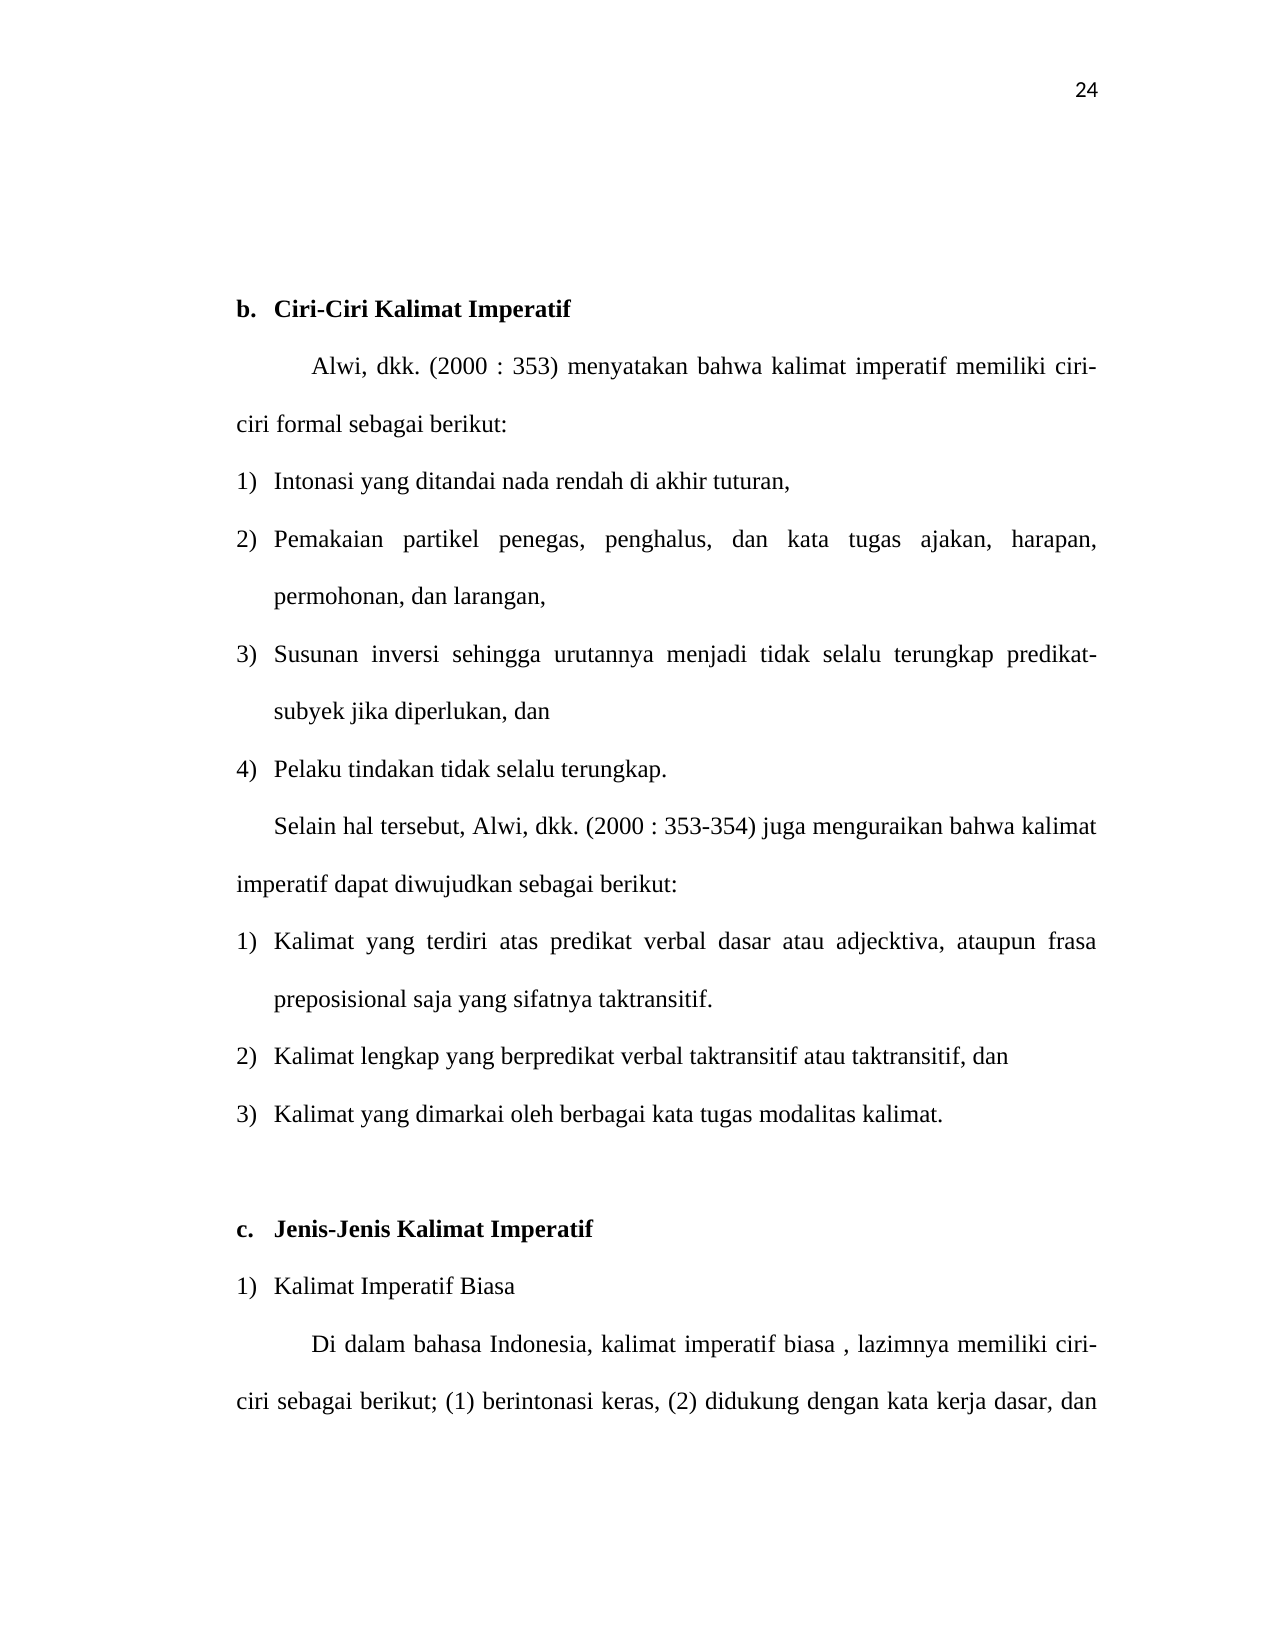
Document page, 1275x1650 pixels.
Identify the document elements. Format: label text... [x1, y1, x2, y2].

list Kalimat Imperatif Biasa [236, 1271, 1098, 1300]
text Selain hal tersebut, Alwi, dkk. (2000 : 353-354) juga menguraikan bahwa kalimat imperatif dapat diwujudkan sebagai berikut: [236, 811, 1098, 897]
list Pelaku tindakan tidak selalu terungkap. [236, 754, 1098, 782]
list Kalimat yang dimarkai oleh berbagai kata tugas modalitas kalimat. [236, 1099, 1098, 1127]
list Pemakaian partikel penegas, penghalus, dan kata tugas ajakan, harapan, permohonan, dan larangan, [236, 524, 1098, 610]
list Ciri-Ciri Kalimat Imperatif [236, 294, 1098, 322]
list Jenis-Jenis Kalimat Imperatif [236, 1214, 1098, 1242]
list Intonasi yang ditandai nada rendah di akhir tuturan, [236, 466, 1098, 495]
list Kalimat lengkap yang berpredikat verbal taktransitif atau taktransitif, dan [236, 1041, 1098, 1070]
text Alwi, dkk. (2000 : 353) menyatakan bahwa kalimat imperatif memiliki ciri-ciri formal sebagai berikut: [236, 351, 1098, 437]
list Susunan inversi sehingga urutannya menjadi tidak selalu terungkap predikat-subyek jika diperlukan, dan [236, 639, 1098, 725]
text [236, 1329, 1098, 1415]
list Kalimat yang terdiri atas predikat verbal dasar atau adjecktiva, ataupun frasa preposisional saja yang sifatnya taktransitif. [236, 926, 1098, 1012]
